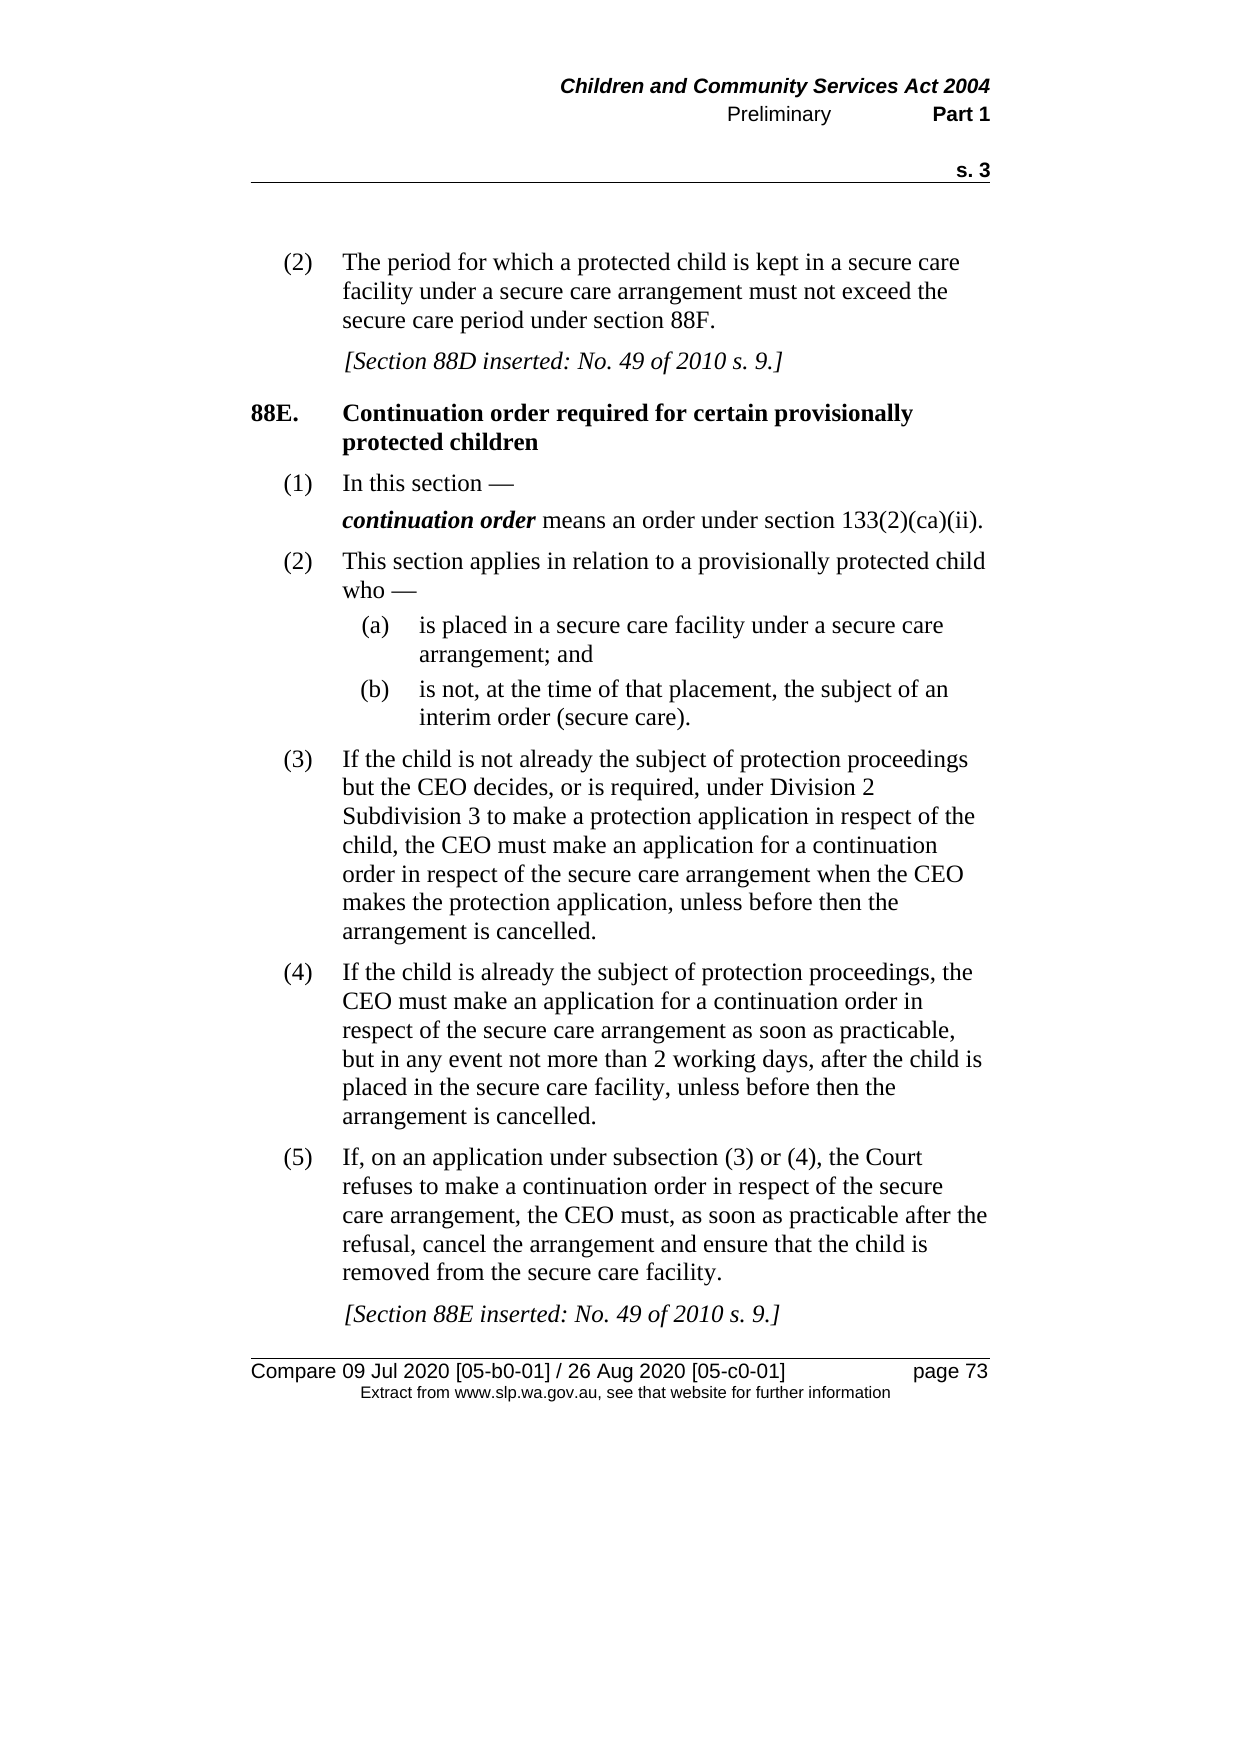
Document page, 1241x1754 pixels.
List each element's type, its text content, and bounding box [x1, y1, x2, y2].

text (2) The period for which a protected child is kept in a secure care facility under a secure care arrangement must not exceed the secure care period under section 88F. [251, 247, 990, 334]
text (1) In this section — [251, 468, 990, 497]
text (5) If, on an application under subsection (3) or (4), the Court refuses to make a continuation order in respect of the secure care arrangement, the CEO must, as soon as practicable after the refusal, cancel the arrangement and ensure that the child is removed from the secure care facility. [251, 1142, 990, 1286]
text continuation order means an order under section 133(2)(ca)(ii). [251, 505, 990, 534]
subtitle 88E. Continuation order required for certain provisionally protected children [251, 398, 990, 455]
text (b) is not, at the time of that placement, the subject of an interim order (secure care). [251, 674, 990, 731]
text (4) If the child is already the subject of protection proceedings, the CEO must make an application for a continuation order in respect of the secure care arrangement as soon as practicable, but in any event not more than 2 working days, after the child is placed in the secure care facility, unless before then the arrangement is cancelled. [251, 957, 990, 1130]
text (3) If the child is not already the subject of protection proceedings but the CEO decides, or is required, under Division 2 Subdivision 3 to make a protection application in respect of the child, the CEO must make an application for a continuation order in respect of the secure care arrangement when the CEO makes the protection application, unless before then the arrangement is cancelled. [251, 744, 990, 945]
text (a) is placed in a secure care facility under a secure care arrangement; and [251, 610, 990, 667]
text (2) This section applies in relation to a provisionally protected child who — [251, 546, 990, 604]
text [Section 88E inserted: No. 49 of 2010 s. 9.] [251, 1299, 990, 1327]
text [Section 88D inserted: No. 49 of 2010 s. 9.] [251, 346, 990, 375]
